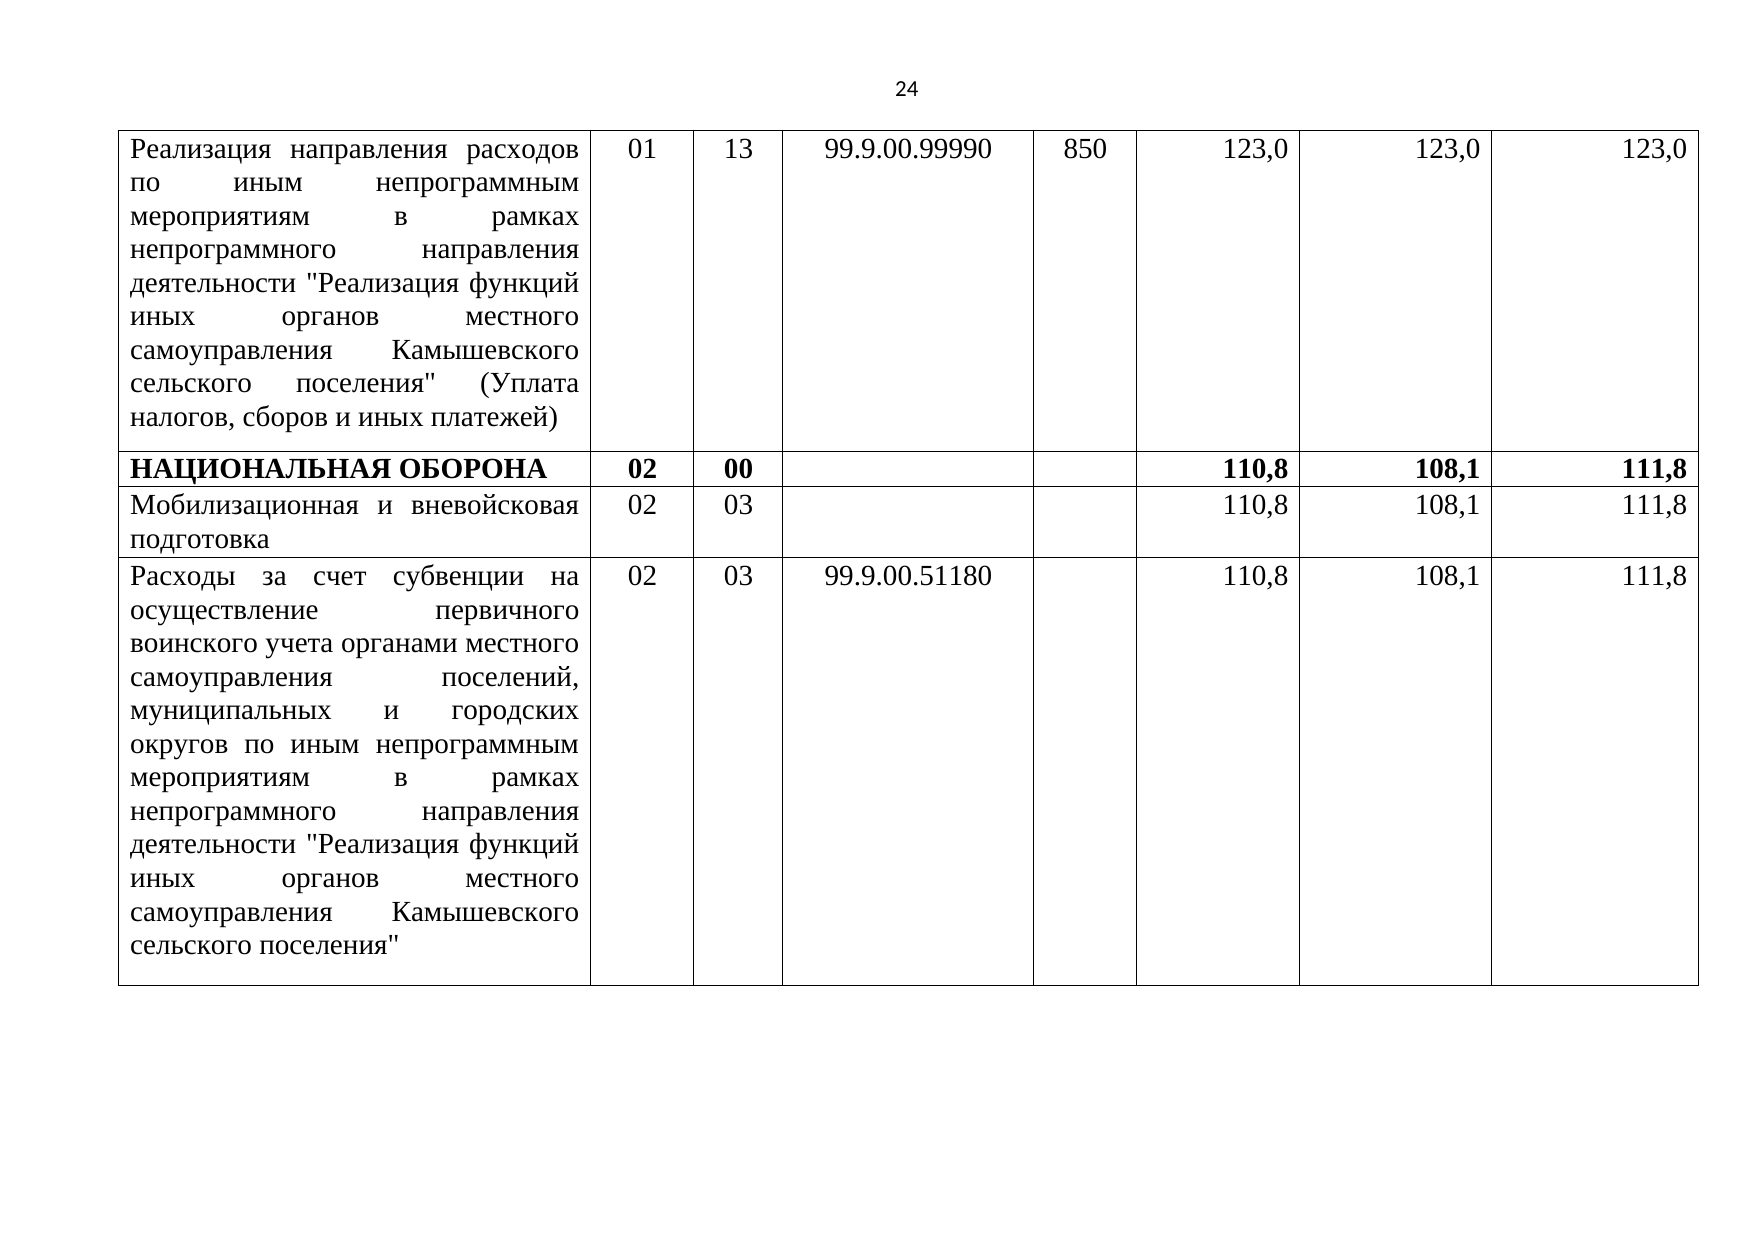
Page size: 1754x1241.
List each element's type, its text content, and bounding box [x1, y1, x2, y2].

table_cell НАЦИОНАЛЬНАЯ ОБОРОНА [119, 452, 590, 486]
table_cell 02 [591, 452, 693, 486]
table_cell 850 [1034, 131, 1136, 451]
table_cell 111,8 [1492, 487, 1698, 557]
table_cell [1034, 558, 1136, 985]
table_cell [1034, 487, 1136, 557]
table_cell [1034, 452, 1136, 486]
table_cell 02 [591, 558, 693, 985]
table_cell 99.9.00.51180 [783, 558, 1033, 985]
table_cell 110,8 [1137, 558, 1299, 985]
table_cell 108,1 [1300, 487, 1491, 557]
table_cell 123,0 [1137, 131, 1299, 451]
table_cell [783, 452, 1033, 486]
table_cell 110,8 [1137, 487, 1299, 557]
table_cell 03 [694, 558, 782, 985]
table_cell 13 [694, 131, 782, 451]
table_cell Расходы за счет субвенции на осуществление первичного воинского учета органами местного самоуправления поселений, муниципальных и городских округов по иным непрограммным мероприятиям в рамках непрограммного направления деятельности "Реализация функций иных органов местного самоуправления Камышевского сельского поселения" [119, 558, 590, 985]
table_cell 99.9.00.99990 [783, 131, 1033, 451]
table_cell 108,1 [1300, 452, 1491, 486]
table_cell 02 [591, 487, 693, 557]
table_cell 123,0 [1300, 131, 1491, 451]
table_cell [783, 487, 1033, 557]
table_cell 03 [694, 487, 782, 557]
table_cell 111,8 [1492, 452, 1698, 486]
table_cell 110,8 [1137, 452, 1299, 486]
table_cell 108,1 [1300, 558, 1491, 985]
table_cell 01 [591, 131, 693, 451]
table_cell Реализация направления расходов по иным непрограммным мероприятиям в рамках непрограммного направления деятельности "Реализация функций иных органов местного самоуправления Камышевского сельского поселения" (Уплата налогов, сборов и иных платежей) [119, 131, 590, 451]
table_cell Мобилизационная и вневойсковая подготовка [119, 487, 590, 557]
table_cell 111,8 [1492, 558, 1698, 985]
table_cell 123,0 [1492, 131, 1698, 451]
table_cell 00 [694, 452, 782, 486]
